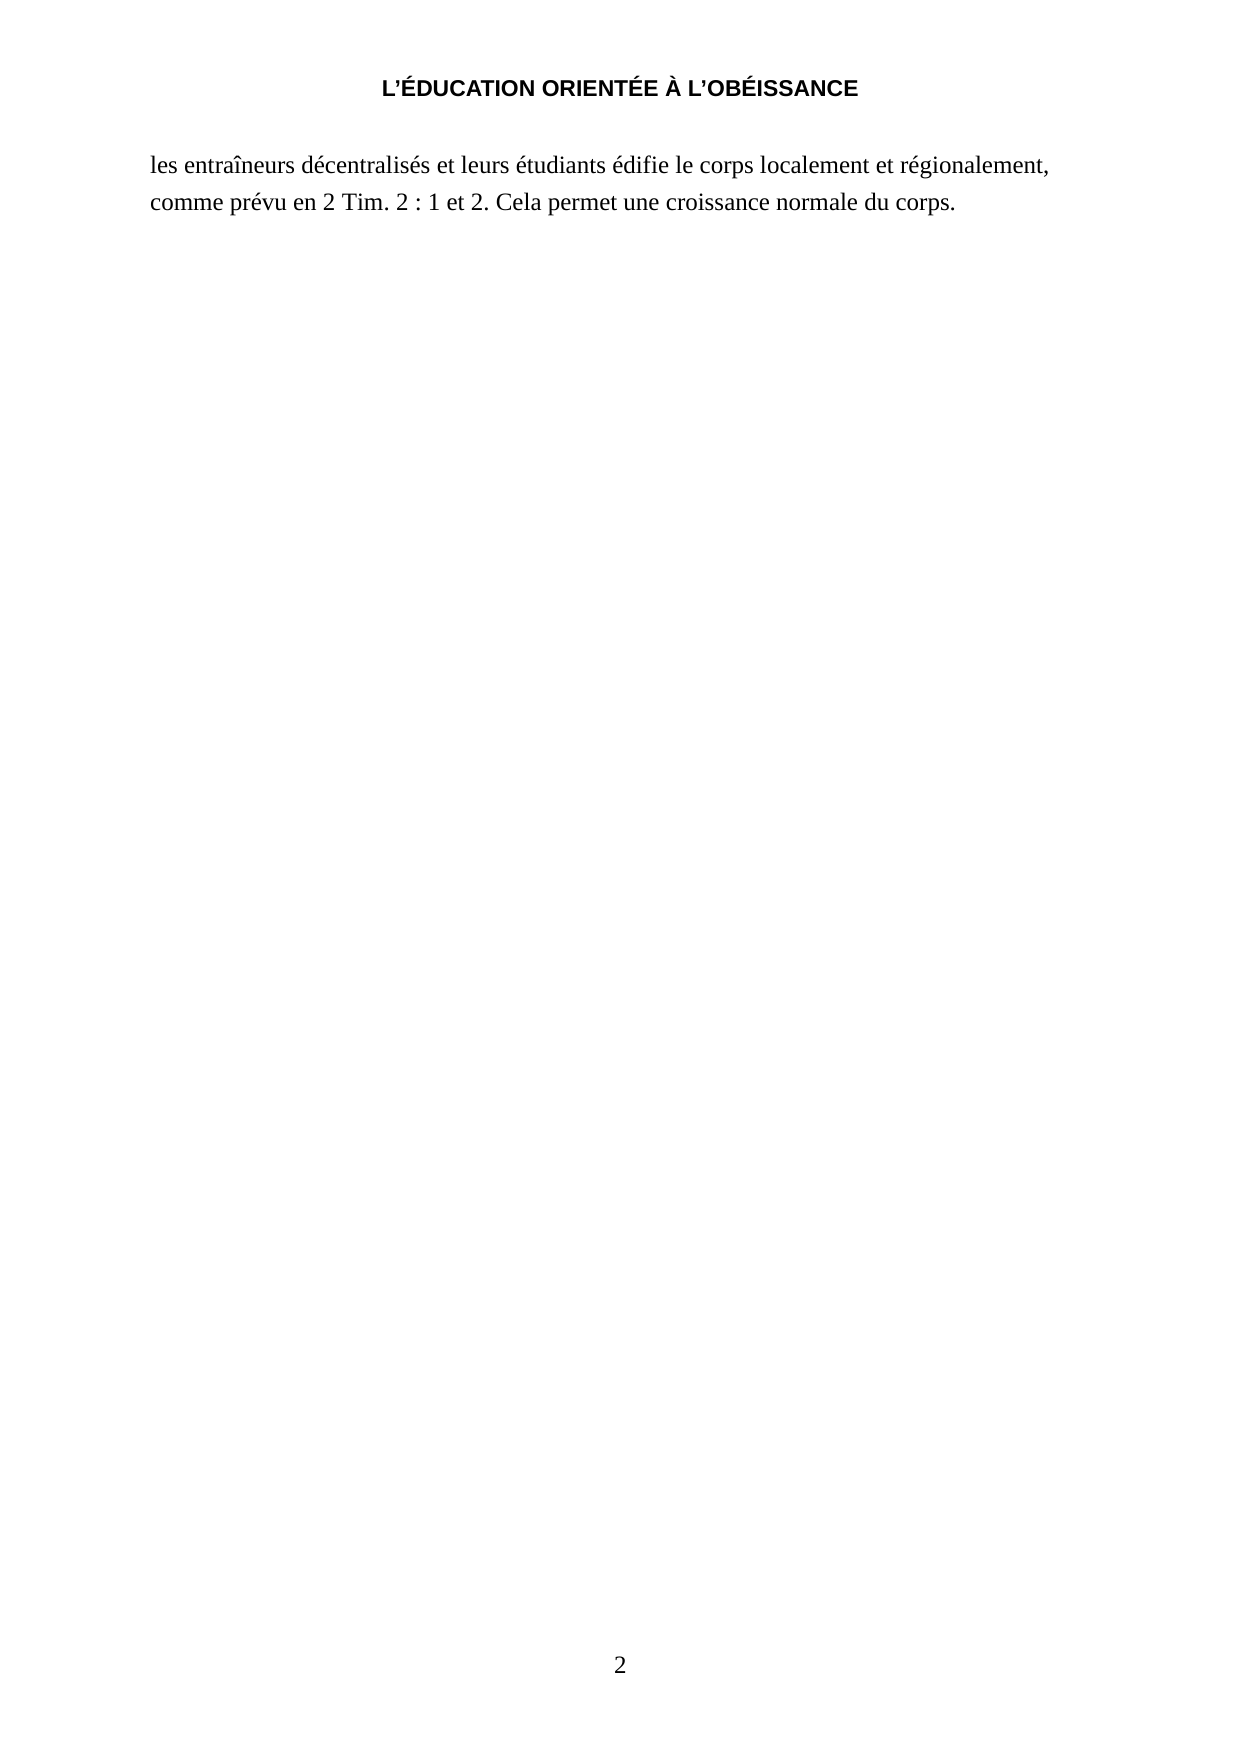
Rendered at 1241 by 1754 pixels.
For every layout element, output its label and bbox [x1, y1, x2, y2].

text [150, 150, 1090, 217]
